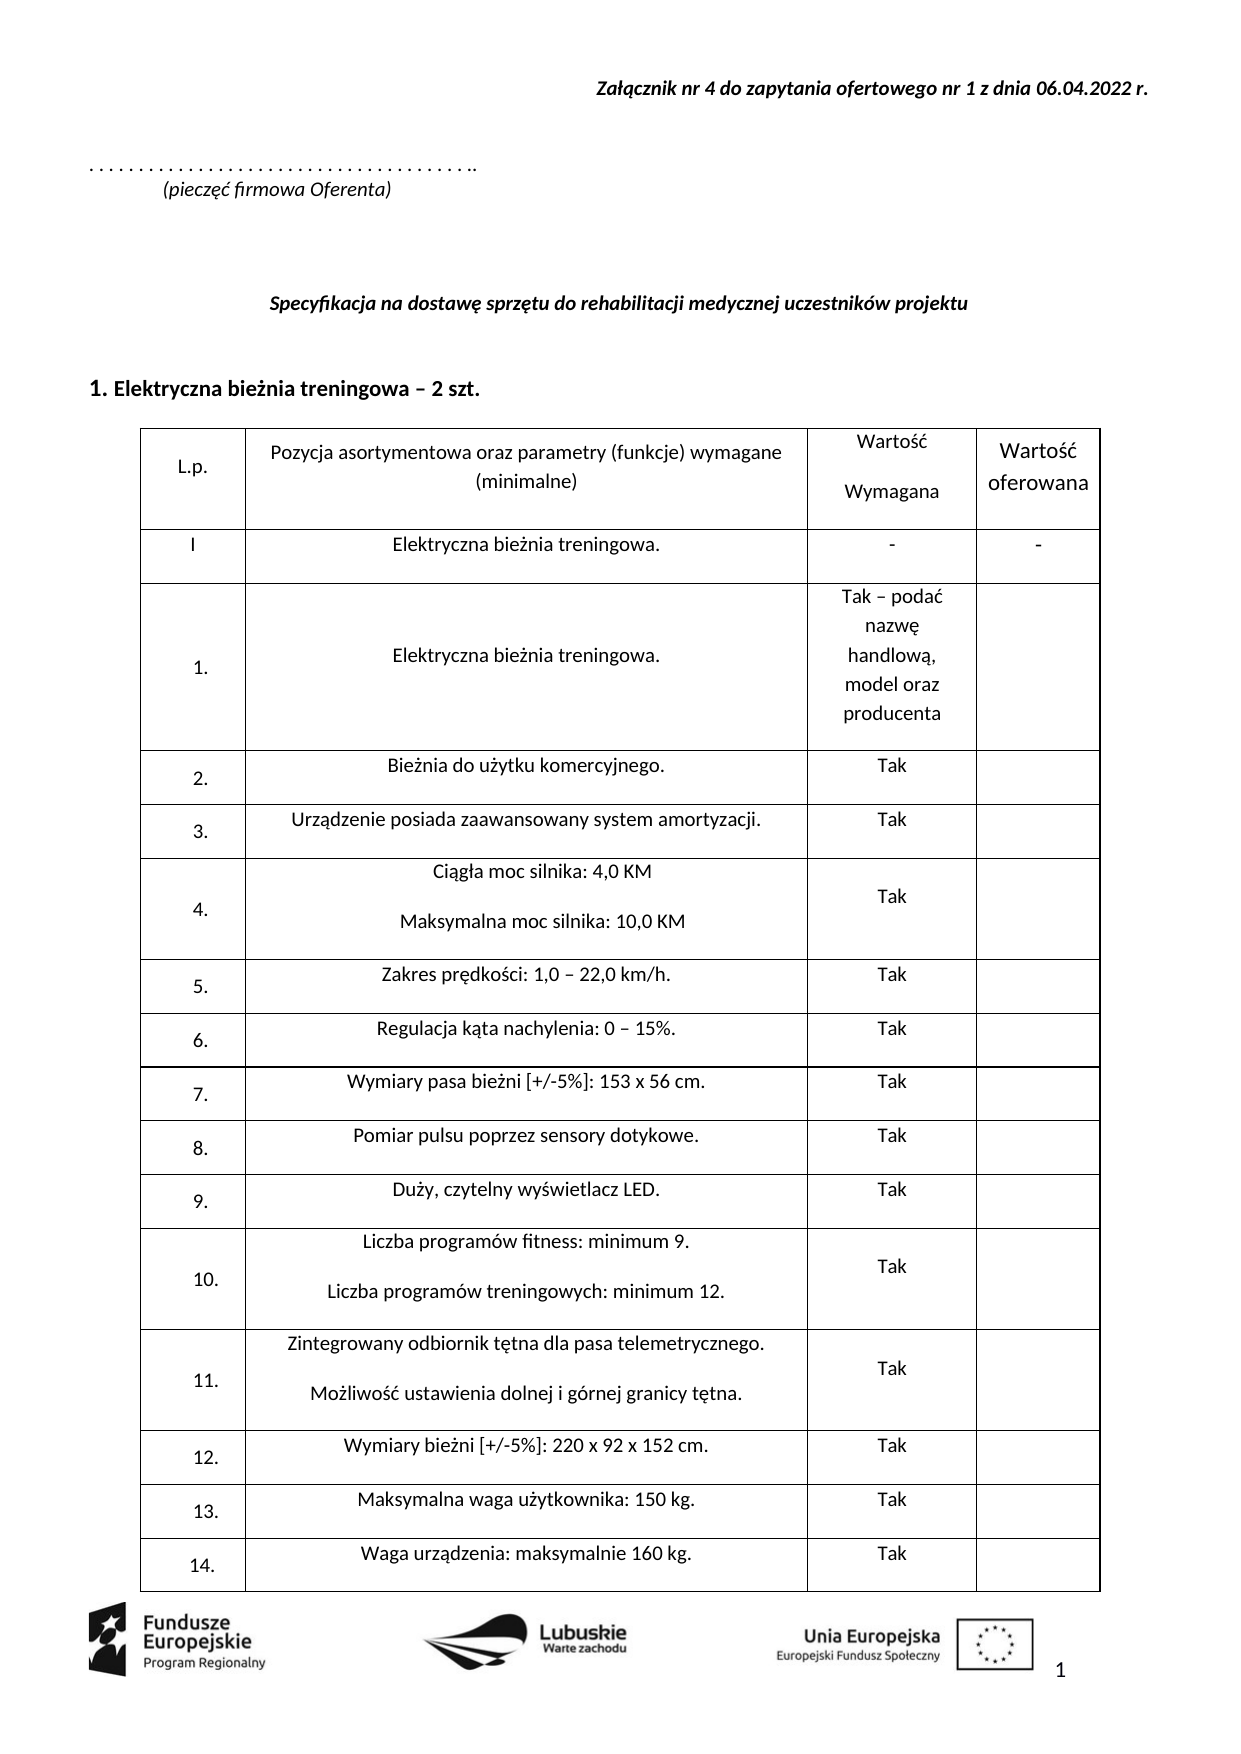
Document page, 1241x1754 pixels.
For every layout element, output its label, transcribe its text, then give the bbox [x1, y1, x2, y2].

table_cell Tak [808, 1229, 976, 1329]
table_cell [977, 1014, 1099, 1066]
table_cell [141, 1431, 245, 1484]
table_cell Elektryczna bieżnia treningowa. [246, 530, 807, 582]
table_cell [141, 859, 245, 959]
table_cell [977, 1229, 1099, 1329]
table_cell Elektryczna bieżnia treningowa. [246, 584, 807, 750]
table_cell [977, 859, 1099, 959]
table_cell Tak [808, 805, 976, 858]
table_cell Duży, czytelny wyświetlacz LED. [246, 1175, 807, 1228]
table_cell [141, 1330, 245, 1430]
table_cell - [977, 530, 1099, 582]
table_cell [977, 1121, 1099, 1174]
table_cell [141, 1068, 245, 1120]
table_cell Tak [808, 1330, 976, 1430]
table_cell Waga urządzenia: maksymalnie 160 kg. [246, 1539, 807, 1591]
text (pieczęć firmowa Oferenta) [162, 177, 1152, 202]
table_cell Tak [808, 1014, 976, 1066]
text Załącznik nr 4 do zapytania ofertowego nr 1 z dnia 06.04.2022 r. [89, 75, 1152, 100]
table_cell [977, 1330, 1099, 1430]
table_cell Regulacja kąta nachylenia: 0 – 15%. [246, 1014, 807, 1066]
table_cell [977, 1068, 1099, 1120]
table_cell [141, 1485, 245, 1537]
table_cell [977, 1175, 1099, 1228]
table_cell [141, 960, 245, 1013]
table_cell Ciągła moc silnika: 4,0 KM Maksymalna moc silnika: 10,0 KM [246, 859, 807, 959]
table_cell Liczba programów fitness: minimum 9. Liczba programów treningowych: minimum 12. [246, 1229, 807, 1329]
table_cell Tak [808, 1485, 976, 1537]
table_cell Tak [808, 1068, 976, 1120]
table_cell [141, 805, 245, 858]
text . . . . . . . . . . . . . . . . . . . . . . . . . . . . . . . . . . . . . . .. [89, 151, 1152, 177]
table_cell [977, 1539, 1099, 1591]
table_cell [141, 1539, 245, 1591]
table_cell Wymiary pasa bieżni [+/-5%]: 153 x 56 cm. [246, 1068, 807, 1120]
table_header Pozycja asortymentowa oraz parametry (funkcje) wymagane (minimalne) [246, 429, 807, 529]
table_cell [141, 1229, 245, 1329]
table_cell I [141, 530, 245, 582]
table_cell - [808, 530, 976, 582]
table_header Wartość Wymagana [808, 429, 976, 529]
table_cell Pomiar pulsu poprzez sensory dotykowe. [246, 1121, 807, 1174]
table_cell Bieżnia do użytku komercyjnego. [246, 751, 807, 804]
table_cell [141, 751, 245, 804]
table_cell Maksymalna waga użytkownika: 150 kg. [246, 1485, 807, 1537]
table_cell [977, 805, 1099, 858]
table_cell [977, 1485, 1099, 1537]
table_cell Tak [808, 1431, 976, 1484]
text Specyfikacja na dostawę sprzętu do rehabilitacji medycznej uczestników projektu [89, 290, 1152, 316]
picture [88, 1602, 1034, 1677]
table_cell [141, 1014, 245, 1066]
table_cell Tak [808, 751, 976, 804]
table_header Wartość oferowana [977, 429, 1099, 529]
table_cell [141, 584, 245, 750]
table_cell [977, 1431, 1099, 1484]
table_cell [977, 751, 1099, 804]
table_header L.p. [141, 429, 245, 529]
table_cell [977, 584, 1099, 750]
table_cell Tak [808, 859, 976, 959]
table_cell Tak [808, 1539, 976, 1591]
table_cell Tak [808, 1175, 976, 1228]
table_cell Tak [808, 960, 976, 1013]
text 1. Elektryczna bieżnia treningowa – 2 szt. [89, 372, 1152, 402]
table_cell [141, 1175, 245, 1228]
table_cell Tak – podać nazwę handlową, model oraz producenta [808, 584, 976, 750]
table_cell [141, 1121, 245, 1174]
table_cell Zintegrowany odbiornik tętna dla pasa telemetrycznego. Możliwość ustawienia dolnej i górnej granicy tętna. [246, 1330, 807, 1430]
table_cell Zakres prędkości: 1,0 – 22,0 km/h. [246, 960, 807, 1013]
table_cell Tak [808, 1121, 976, 1174]
table_cell Urządzenie posiada zaawansowany system amortyzacji. [246, 805, 807, 858]
table_cell Wymiary bieżni [+/-5%]: 220 x 92 x 152 cm. [246, 1431, 807, 1484]
table_cell [977, 960, 1099, 1013]
